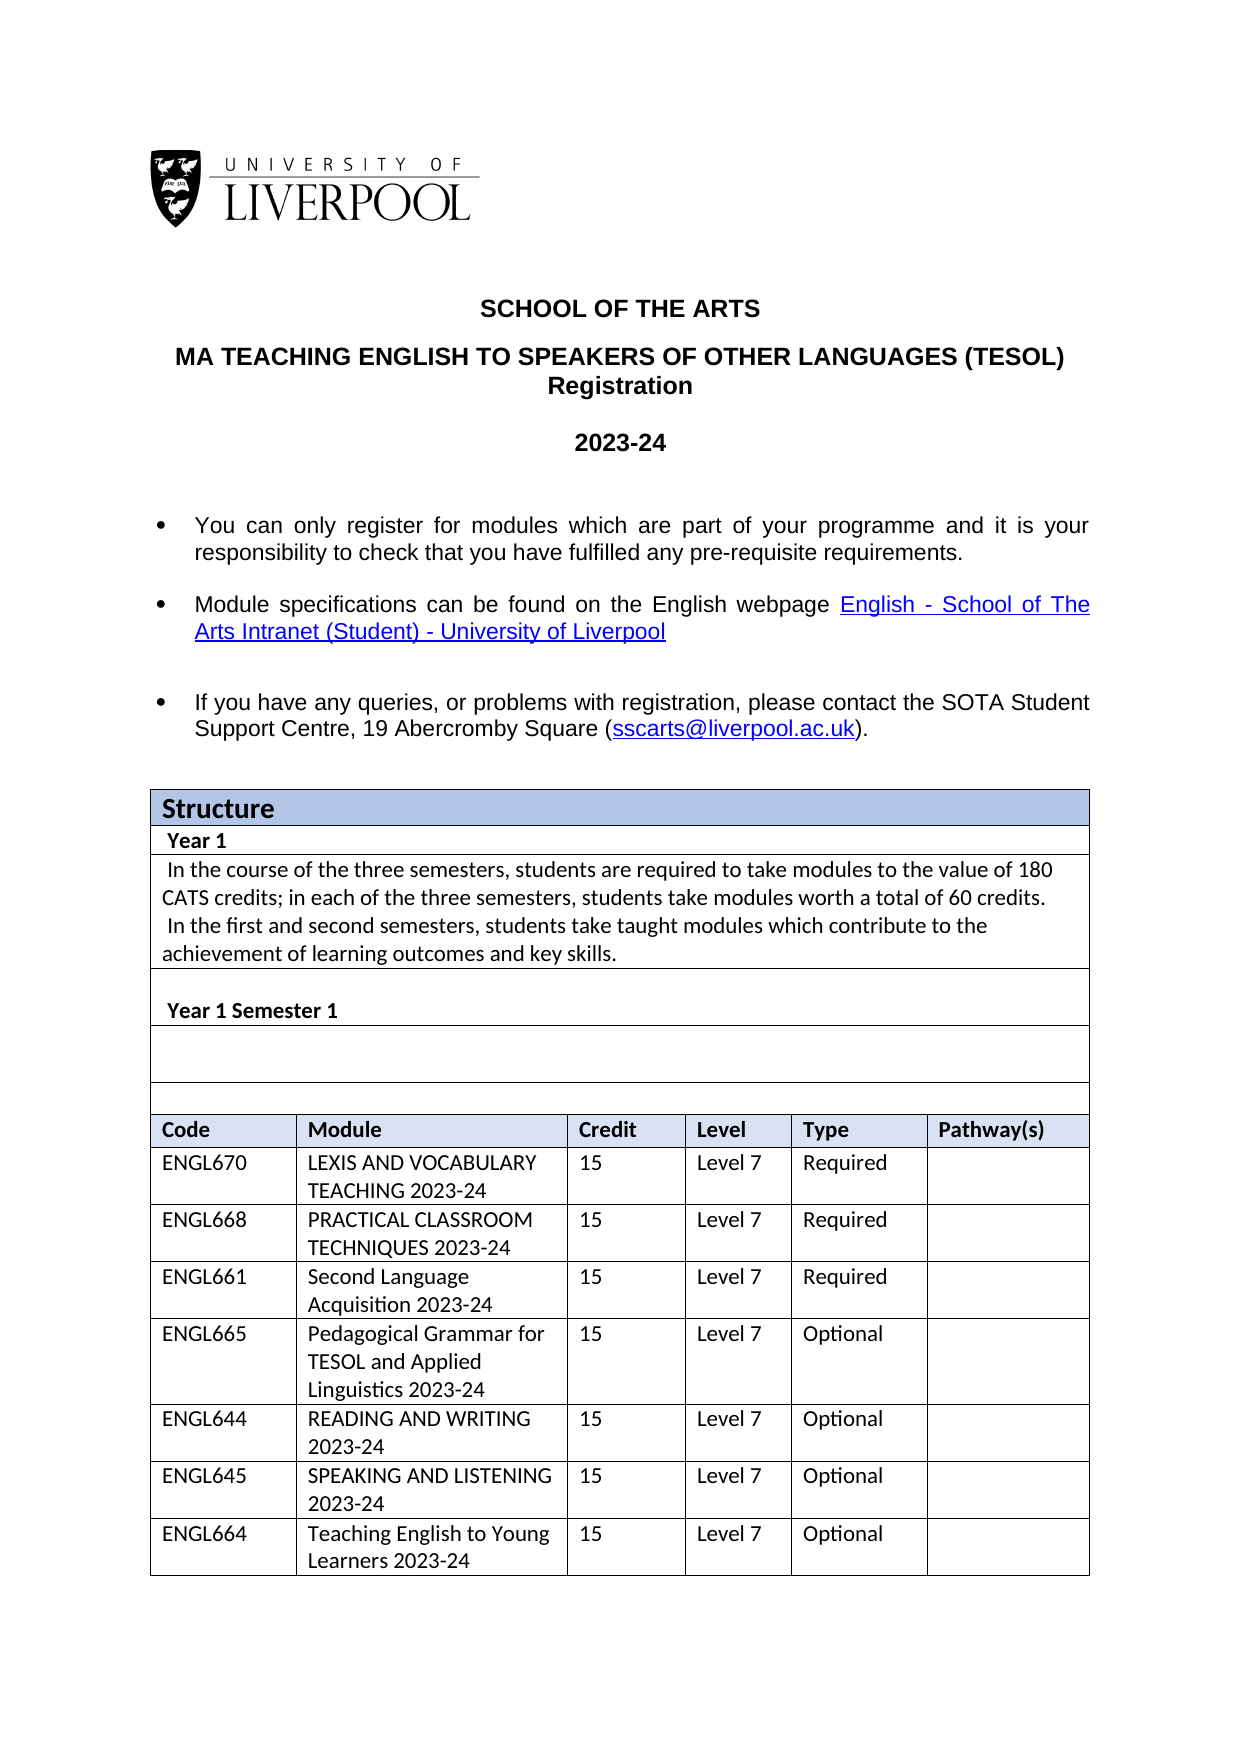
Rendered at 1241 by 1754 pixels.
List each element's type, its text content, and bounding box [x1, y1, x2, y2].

table_cell 15 [568, 1405, 685, 1461]
table_cell Required [792, 1205, 927, 1261]
table_cell Year 1 [151, 826, 1089, 854]
table_cell 15 [568, 1319, 685, 1403]
table_cell Level 7 [686, 1319, 791, 1403]
table_cell Type [792, 1115, 927, 1147]
table_cell ENGL670 [151, 1148, 296, 1204]
table_cell [928, 1462, 1089, 1518]
list You can only register for modules which are part of your programme and it is your responsibility to check that you have fulfilled any pre-requisite requirements. [157, 512, 1090, 565]
table_cell ENGL645 [151, 1462, 296, 1518]
table_cell [928, 1262, 1089, 1318]
table_cell SPEAKING AND LISTENING 2023-24 [297, 1462, 567, 1518]
table_cell Year 1 Semester 1 [151, 969, 1089, 1024]
text MA TEACHING ENGLISH TO SPEAKERS OF OTHER LANGUAGES (TESOL) [150, 342, 1090, 371]
table_cell LEXIS AND VOCABULARY TEACHING 2023-24 [297, 1148, 567, 1204]
table_cell ENGL644 [151, 1405, 296, 1461]
table_cell PRACTICAL CLASSROOM TECHNIQUES 2023-24 [297, 1205, 567, 1261]
table_cell Level 7 [686, 1462, 791, 1518]
table_cell 15 [568, 1205, 685, 1261]
table_cell [928, 1205, 1089, 1261]
table_cell ENGL664 [151, 1519, 296, 1575]
table_cell Optional [792, 1462, 927, 1518]
table_cell Required [792, 1148, 927, 1204]
table_cell [928, 1148, 1089, 1204]
table_cell Second Language Acquisition 2023-24 [297, 1262, 567, 1318]
table_cell [151, 1026, 1089, 1082]
table_cell Optional [792, 1405, 927, 1461]
table_cell ENGL668 [151, 1205, 296, 1261]
table_cell 15 [568, 1148, 685, 1204]
table_cell [928, 1405, 1089, 1461]
table_cell Credit [568, 1115, 685, 1147]
table_cell Pedagogical Grammar for TESOL and Applied Linguistics 2023-24 [297, 1319, 567, 1403]
table_cell 15 [568, 1462, 685, 1518]
table_cell 15 [568, 1262, 685, 1318]
table_cell Required [792, 1262, 927, 1318]
table_cell Optional [792, 1519, 927, 1575]
text Registration [150, 371, 1090, 399]
list If you have any queries, or problems with registration, please contact the SOTA Student Support Centre, 19 Abercromby Square (sscarts@liverpool.ac.uk). [157, 689, 1090, 742]
text 2023-24 [150, 428, 1090, 457]
table_cell [151, 1083, 1089, 1114]
text SCHOOL OF THE ARTS [150, 294, 1090, 323]
table_cell Pathway(s) [928, 1115, 1089, 1147]
table_cell READING AND WRITING 2023-24 [297, 1405, 567, 1461]
table_cell Level 7 [686, 1262, 791, 1318]
table_cell Optional [792, 1319, 927, 1403]
list Module specifications can be found on the English webpage English - School of The Arts Intranet (Student) - University of Liverpool [157, 591, 1090, 644]
table_header Structure [151, 790, 1089, 825]
table_cell Module [297, 1115, 567, 1147]
table_cell [928, 1519, 1089, 1575]
table_cell ENGL665 [151, 1319, 296, 1403]
table_cell Level [686, 1115, 791, 1147]
table_cell Code [151, 1115, 296, 1147]
table_cell Level 7 [686, 1148, 791, 1204]
table_cell Teaching English to Young Learners 2023-24 [297, 1519, 567, 1575]
table_cell Level 7 [686, 1205, 791, 1261]
table_cell In the course of the three semesters, students are required to take modules to the value of 180 CATS credits; in each of the three semesters, students take modules worth a total of 60 credits. In the first and second semesters, students take taught modules which contribute to the achievement of learning outcomes and key skills. [151, 855, 1089, 967]
table_cell Level 7 [686, 1519, 791, 1575]
table_cell [928, 1319, 1089, 1403]
table_cell 15 [568, 1519, 685, 1575]
table_cell Level 7 [686, 1405, 791, 1461]
table_cell ENGL661 [151, 1262, 296, 1318]
